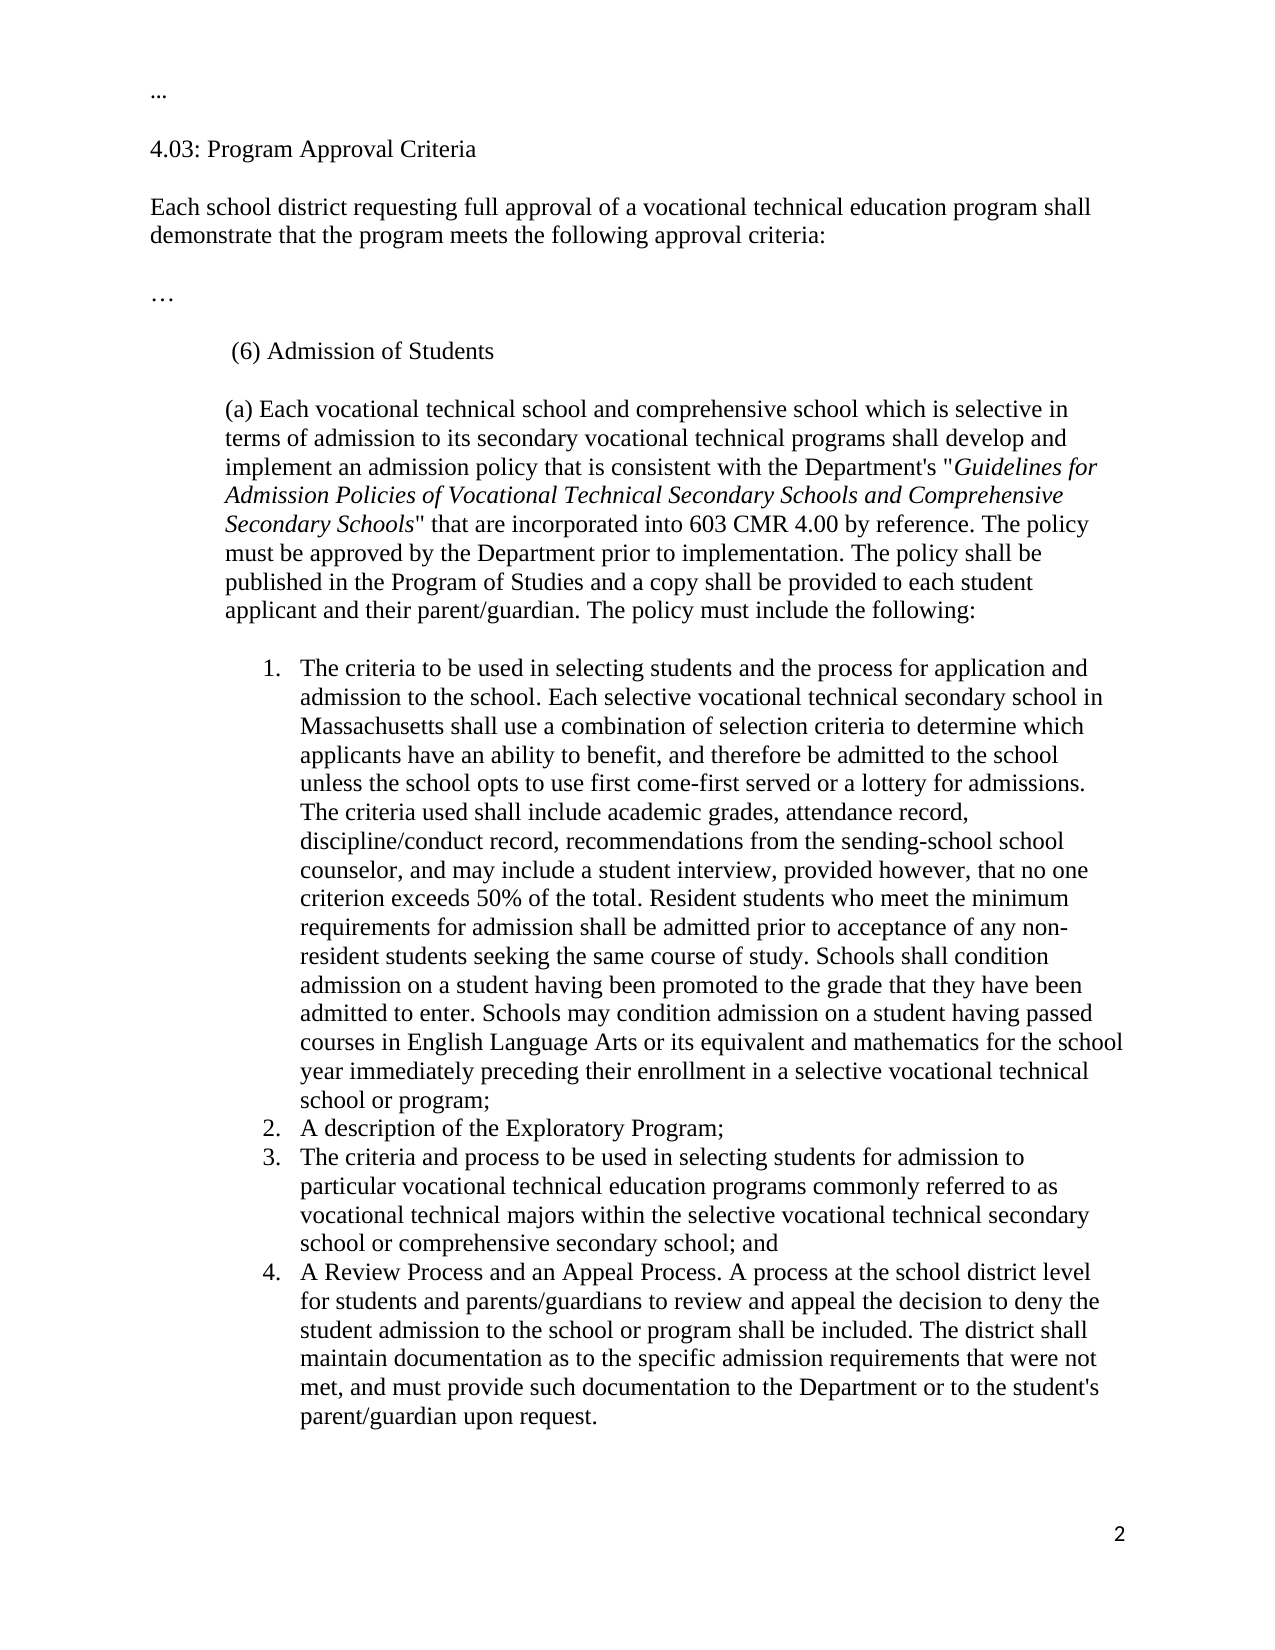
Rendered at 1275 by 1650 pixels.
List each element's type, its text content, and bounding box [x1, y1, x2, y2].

text Each school district requesting full approval of a vocational technical education program shall demonstrate that the program meets the following approval criteria: [150, 192, 1125, 249]
list The criteria and process to be used in selecting students for admission to particular vocational technical education programs commonly referred to as vocational technical majors within the selective vocational technical secondary school or comprehensive secondary school; and [262, 1201, 1125, 1316]
text … [150, 278, 1125, 307]
list A Review Process and an Appeal Process. A process at the school district level for students and parents/guardians to review and appeal the decision to deny the student admission to the school or program shall be included. The district shall maintain documentation as to the specific admission requirements that were not met, and must provide such documentation to the Department or to the student's parent/guardian upon request. [262, 1345, 1125, 1517]
text 4.03: Program Approval Criteria [150, 134, 1125, 163]
text (6) Admission of Students [225, 336, 1125, 365]
list The criteria to be used in selecting students and the process for application and admission to the school. Each selective vocational technical secondary school in Massachusetts shall use a combination of selection criteria to determine which applicants have an ability to benefit, and therefore be admitted to the school unless the school opts to use first come-first served or a lottery for admissions. The criteria used shall include academic grades, attendance record, discipline/conduct record, recommendations from the sending-school school counselor, and may include a student interview, provided however, that no one criterion exceeds 50% of the total. Resident students who meet the minimum requirements for admission shall be admitted prior to acceptance of any non-resident students seeking the same course of study. Schools shall condition admission on a student having been promoted to the grade that they have been admitted to enter. Schools may condition admission on a student having passed courses in English Language Arts or its equivalent and mathematics for the school year immediately preceding their enrollment in a selective vocational technical school or program; [262, 653, 1125, 1113]
text (a) Each vocational technical school and comprehensive school which is selective in terms of admission to its secondary vocational technical programs shall develop and implement an admission policy that is consistent with the Department's "Guidelines for Admission Policies of Vocational Technical Secondary Schools and Comprehensive Secondary Schools" that are incorporated into 603 CMR 4.00 by reference. The policy must be approved by the Department prior to implementation. The policy shall be published in the Program of Studies and a copy shall be provided to each student applicant and their parent/guardian. The policy must include the following: [225, 394, 1125, 624]
text … [150, 75, 1125, 105]
list A description of the Exploratory Program; [262, 1143, 1125, 1171]
